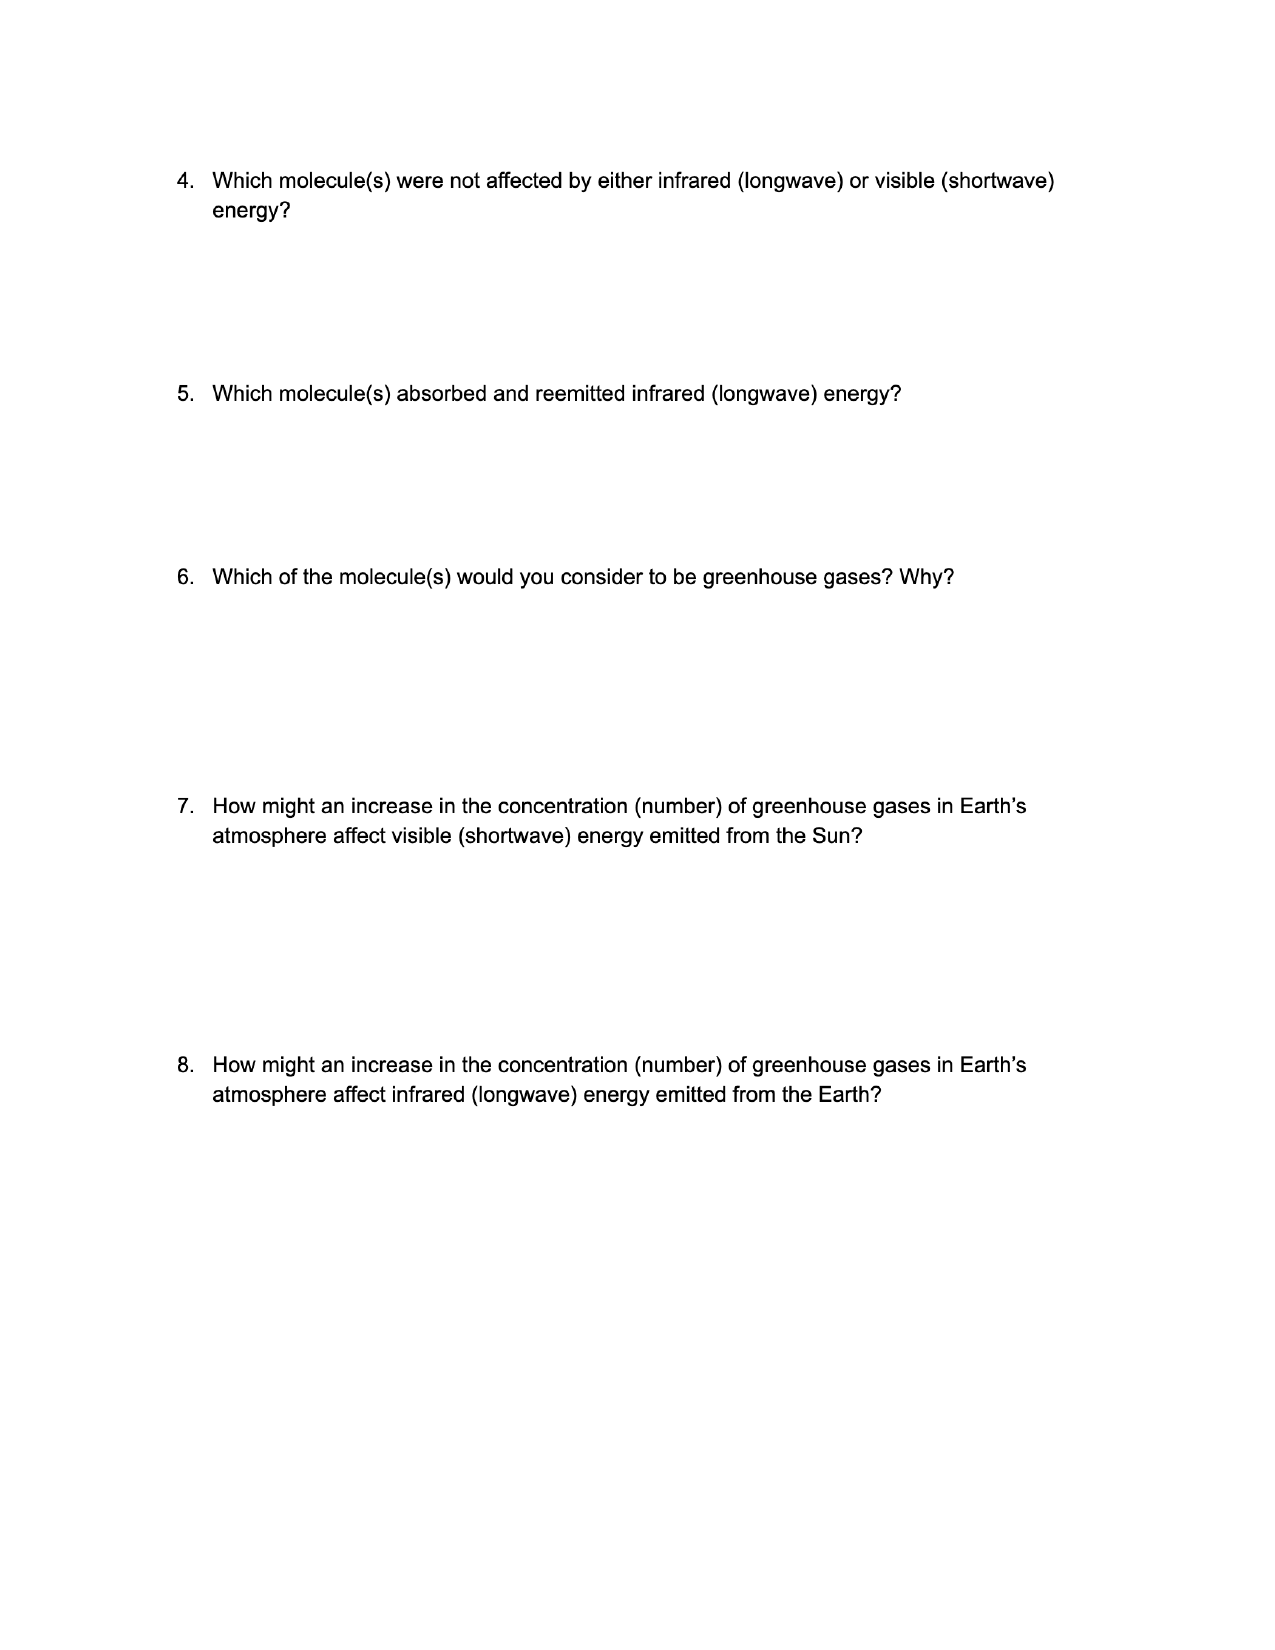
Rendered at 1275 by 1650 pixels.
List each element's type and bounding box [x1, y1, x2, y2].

picture [150, 150, 1125, 1159]
